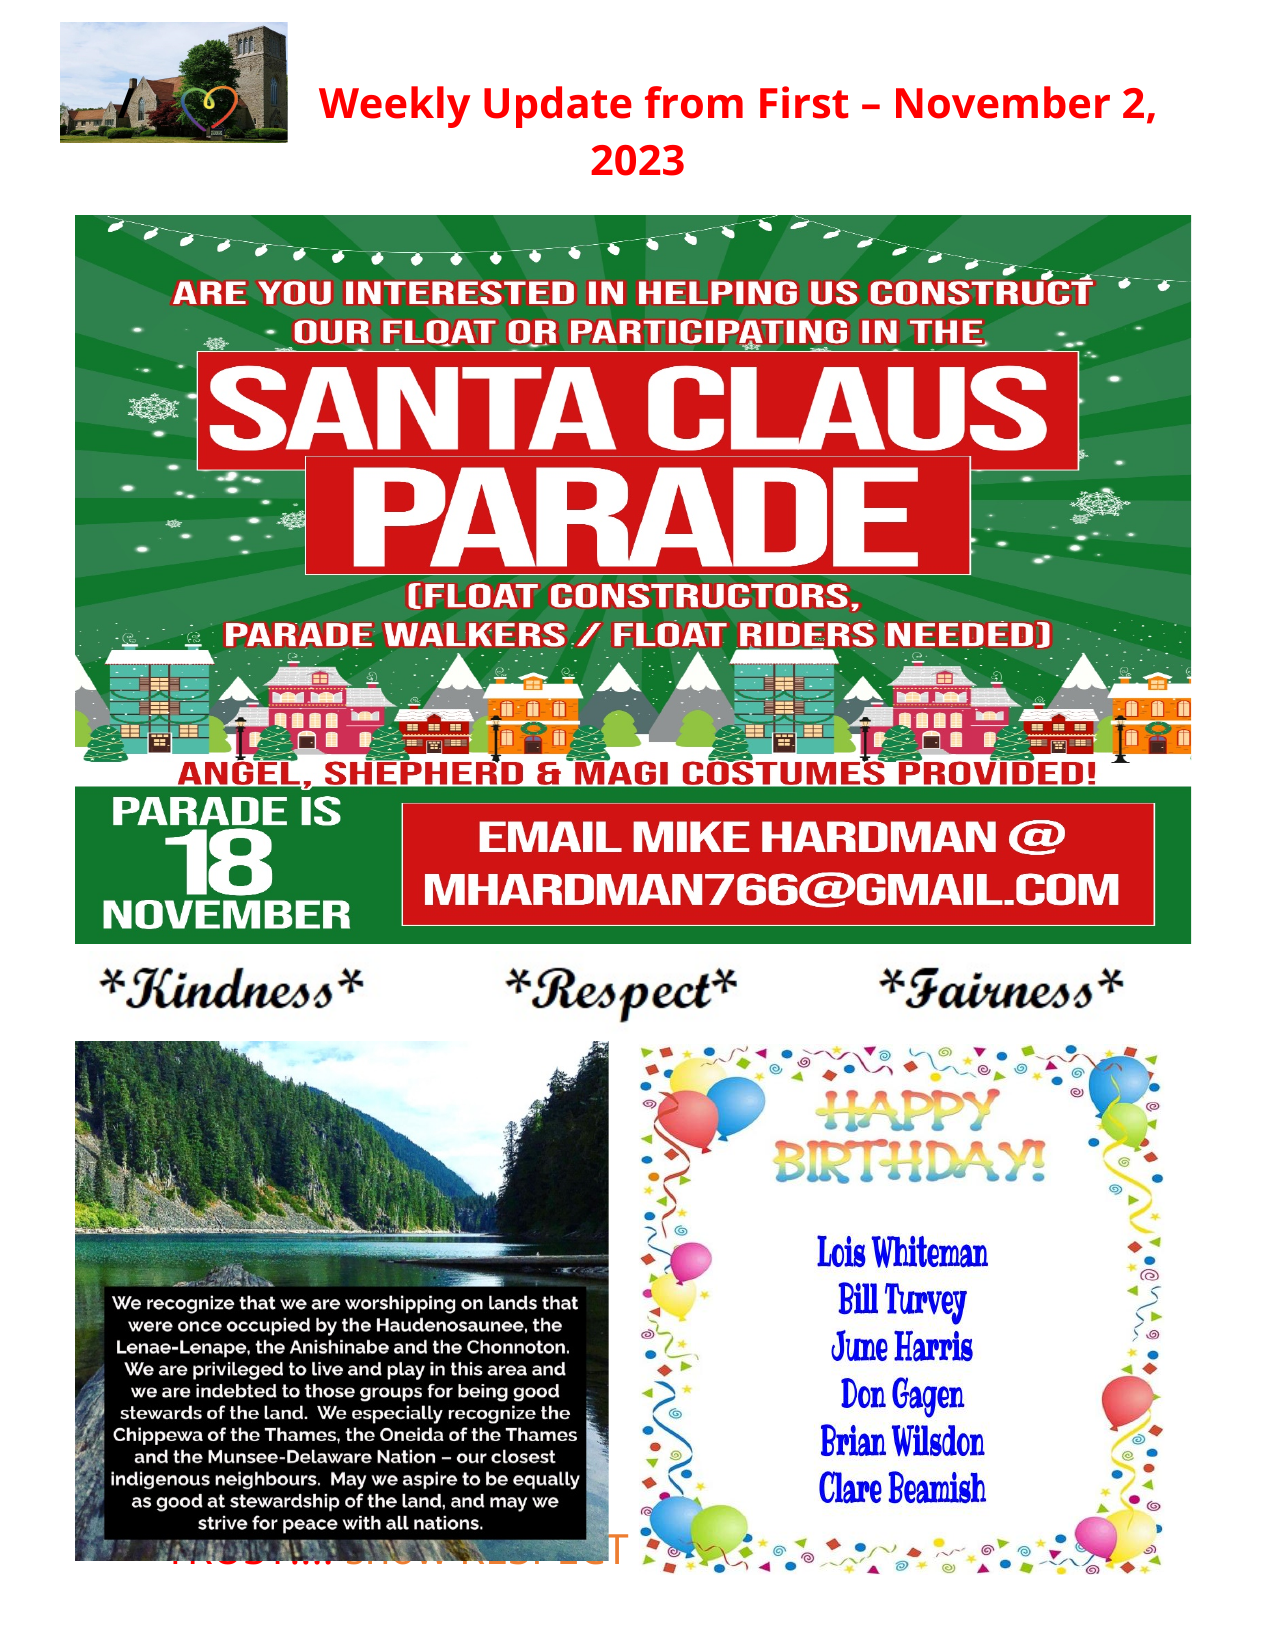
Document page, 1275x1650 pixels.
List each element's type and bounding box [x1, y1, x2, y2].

picture [75, 1041, 609, 1561]
picture [638, 1044, 1165, 1575]
picture [60, 22, 288, 143]
picture [87, 951, 1135, 1034]
picture [75, 215, 1192, 944]
